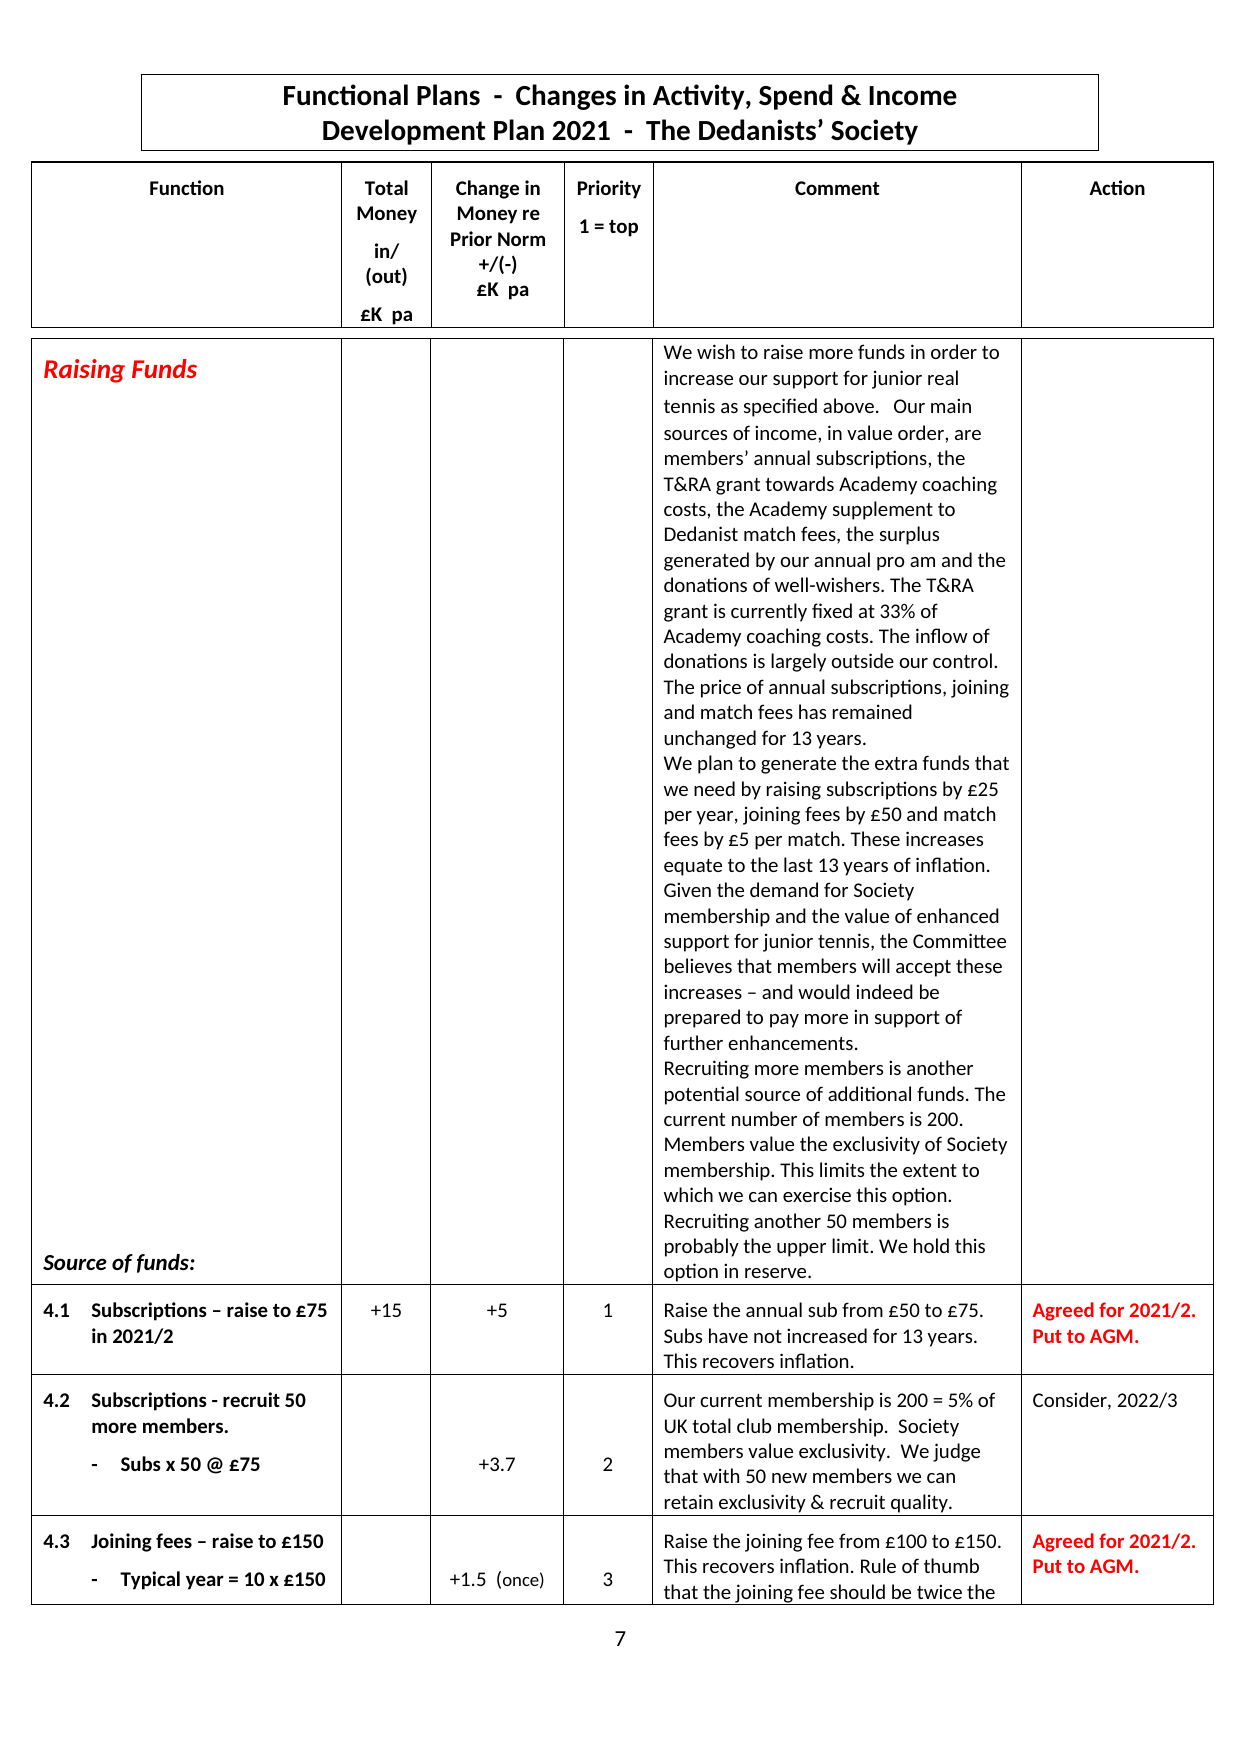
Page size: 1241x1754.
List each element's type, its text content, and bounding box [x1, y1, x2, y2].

table_cell 2 [564, 1375, 652, 1514]
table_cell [653, 1516, 1021, 1604]
table_header [431, 339, 563, 1284]
table_header [1022, 339, 1213, 1284]
table_cell +3.7 [431, 1375, 563, 1514]
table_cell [32, 1516, 341, 1604]
table_cell Our current membership is 200 = 5% of UK total club membership. Society members value exclusivity. We judge that with 50 new members we can retain exclusivity & recruit quality. [653, 1375, 1021, 1514]
table_header We wish to raise more funds in order to increase our support for junior real tennis as specified above. Our main sources of income, in value order, are members’ annual subscriptions, the T&RA grant towards Academy coaching costs, the Academy supplement to Dedanist match fees, the surplus generated by our annual pro am and the donations of well-wishers. The T&RA grant is currently fixed at 33% of Academy coaching costs. The inflow of donations is largely outside our control. The price of annual subscriptions, joining and match fees has remained unchanged for 13 years. We plan to generate the extra funds that we need by raising subscriptions by £25 per year, joining fees by £50 and match fees by £5 per match. These increases equate to the last 13 years of inflation. Given the demand for Society membership and the value of enhanced support for junior tennis, the Committee believes that members will accept these increases – and would indeed be prepared to pay more in support of further enhancements. Recruiting more members is another potential source of additional funds. The current number of members is 200. Members value the exclusivity of Society membership. This limits the extent to which we can exercise this option. Recruiting another 50 members is probably the upper limit. We hold this option in reserve. [653, 339, 1021, 1284]
table_header [564, 339, 652, 1284]
table_cell Agreed for 2021/2. Put to AGM. [1022, 1285, 1213, 1374]
table_header Raising Funds Source of funds: [32, 339, 341, 1284]
table_cell 3 3 [564, 1516, 652, 1604]
table_cell Consider, 2022/3 [1022, 1375, 1213, 1514]
table_cell [342, 1516, 430, 1604]
table_cell 4.1 Subscriptions – raise to £75 in 2021/2 [32, 1285, 341, 1374]
table_cell Raise the annual sub from £50 to £75. Subs have not increased for 13 years. This recovers inflation. [653, 1285, 1021, 1374]
table_cell +5 [431, 1285, 563, 1374]
table_cell 4.2 Subscriptions - recruit 50 more members. - Subs x 50 @ £75 [32, 1375, 341, 1514]
table_header [342, 339, 430, 1284]
table_cell +15 [342, 1285, 430, 1374]
table_cell 1 [564, 1285, 652, 1374]
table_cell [1022, 1516, 1213, 1604]
table_cell [342, 1375, 430, 1514]
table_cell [431, 1516, 563, 1604]
